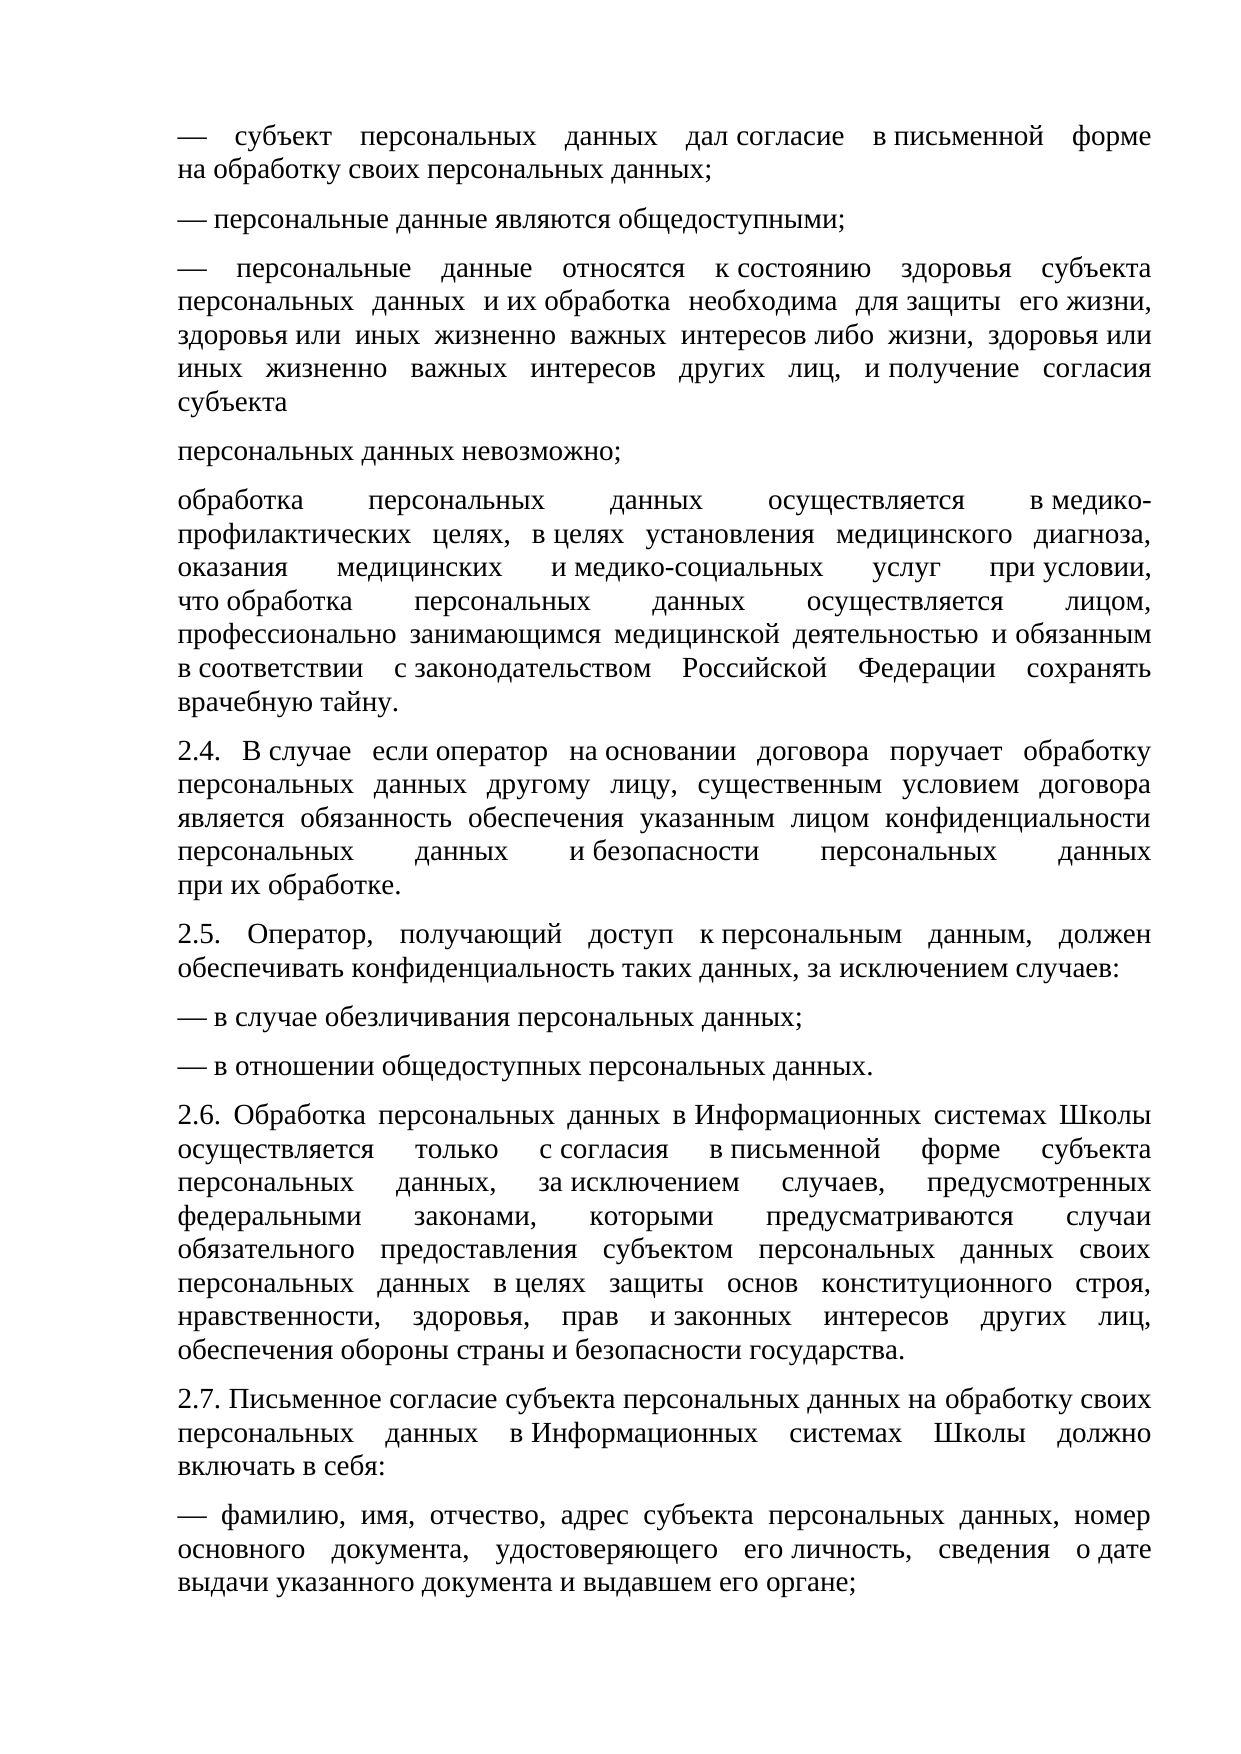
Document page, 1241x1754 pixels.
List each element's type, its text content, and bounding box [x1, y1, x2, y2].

text 2.7. Письменное согласие субъекта персональных данных на обработку своих персональных данных в Информационных системах Школы должно включать в себя: [177, 1381, 1152, 1482]
text — субъект персональных данных дал согласие в письменной форме на обработку своих персональных данных; [177, 118, 1152, 185]
text 2.4. В случае если оператор на основании договора поручает обработку персональных данных другому лицу, существенным условием договора является обязанность обеспечения указанным лицом конфиденциальности персональных данных и безопасности персональных данных при их обработке. [177, 733, 1152, 901]
text обработка персональных данных осуществляется в медико-профилактических целях, в целях установления медицинского диагноза, оказания медицинских и медико-социальных услуг при условии, что обработка персональных данных осуществляется лицом, профессионально занимающимся медицинской деятельностью и обязанным в соответствии с законодательством Российской Федерации сохранять врачебную тайну. [177, 482, 1152, 717]
text 2.6. Обработка персональных данных в Информационных системах Школы осуществляется только с согласия в письменной форме субъекта персональных данных, за исключением случаев, предусмотренных федеральными законами, которыми предусматриваются случаи обязательного предоставления субъектом персональных данных своих персональных данных в целях защиты основ конституционного строя, нравственности, здоровья, прав и законных интересов других лиц, обеспечения обороны страны и безопасности государства. [177, 1097, 1152, 1366]
text — персональные данные являются общедоступными; [177, 201, 1152, 234]
text — персональные данные относятся к состоянию здоровья субъекта персональных данных и их обработка необходима для защиты его жизни, здоровья или иных жизненно важных интересов либо жизни, здоровья или иных жизненно важных интересов других лиц, и получение согласия субъекта [177, 250, 1152, 418]
text персональных данных невозможно; [177, 433, 1152, 467]
text — в случае обезличивания персональных данных; [177, 999, 1152, 1032]
text — фамилию, имя, отчество, адрес субъекта персональных данных, номер основного документа, удостоверяющего его личность, сведения о дате выдачи указанного документа и выдавшем его органе; [177, 1497, 1152, 1598]
text — в отношении общедоступных персональных данных. [177, 1048, 1152, 1082]
text 2.5. Оператор, получающий доступ к персональным данным, должен обеспечивать конфиденциальность таких данных, за исключением случаев: [177, 916, 1152, 983]
